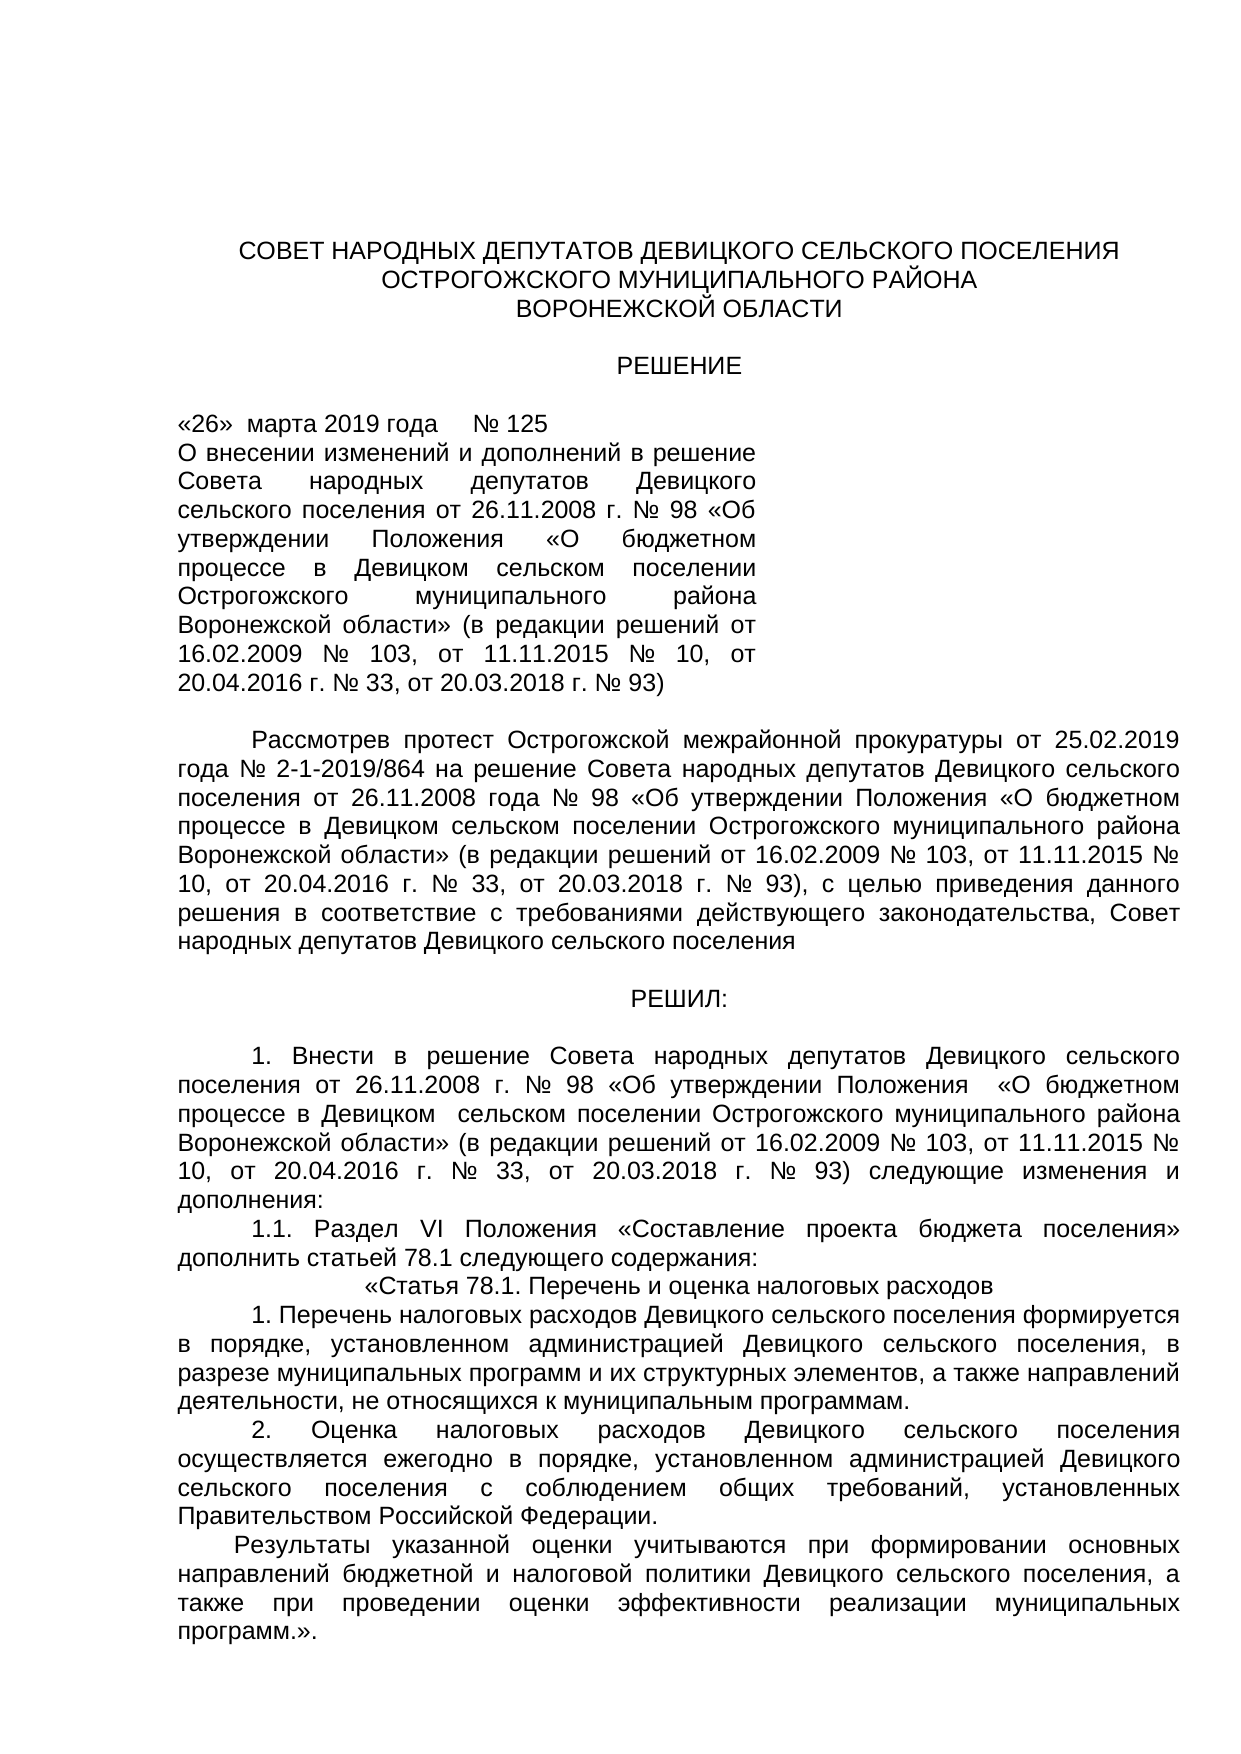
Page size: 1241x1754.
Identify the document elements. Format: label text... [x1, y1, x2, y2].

text ВОРОНЕЖСКОЙ ОБЛАСТИ [177, 294, 1181, 322]
text СОВЕТ НАРОДНЫХ ДЕПУТАТОВ ДЕВИЦКОГО СЕЛЬСКОГО ПОСЕЛЕНИЯ [177, 236, 1181, 265]
title РЕШИЛ: [177, 984, 1181, 1012]
subtitle «Статья 78.1. Перечень и оценка налоговых расходов [177, 1271, 1181, 1300]
title 1.1. Раздел VI Положения «Составление проекта бюджета поселения» дополнить статьей 78.1 следующего содержания: [177, 1214, 1181, 1271]
table_header О внесении изменений и дополнений в решение Совета народных депутатов Девицкого сельского поселения от 26.11.2008 г. № 98 «Об утверждении Положения «О бюджетном процессе в Девицком сельском поселении Острогожского муниципального района Воронежской области» (в редакции решений от 16.02.2009 № 103, от 11.11.2015 № 10, от 20.04.2016 г. № 33, от 20.03.2018 г. № 93) [166, 438, 768, 696]
title Рассмотрев протест Острогожской межрайонной прокуратуры от 25.02.2019 года № 2-1-2019/864 на решение Совета народных депутатов Девицкого сельского поселения от 26.11.2008 года № 98 «Об утверждении Положения «О бюджетном процессе в Девицком сельском поселении Острогожского муниципального района Воронежской области» (в редакции решений от 16.02.2009 № 103, от 11.11.2015 № 10, от 20.04.2016 г. № 33, от 20.03.2018 г. № 93), с целью приведения данного решения в соответствие с требованиями действующего законодательства, Совет народных депутатов Девицкого сельского поселения [177, 725, 1181, 955]
text 1. Перечень налоговых расходов Девицкого сельского поселения формируется в порядке, установленном администрацией Девицкого сельского поселения, в разрезе муниципальных программ и их структурных элементов, а также направлений деятельности, не относящихся к муниципальным программам. [177, 1300, 1181, 1415]
text ОСТРОГОЖСКОГО МУНИЦИПАЛЬНОГО РАЙОНА [177, 265, 1181, 294]
text 1. Внести в решение Совета народных депутатов Девицкого сельского поселения от 26.11.2008 г. № 98 «Об утверждении Положения «О бюджетном процессе в Девицком сельском поселении Острогожского муниципального района Воронежской области» (в редакции решений от 16.02.2009 № 103, от 11.11.2015 № 10, от 20.04.2016 г. № 33, от 20.03.2018 г. № 93) следующие изменения и дополнения: [177, 1041, 1181, 1214]
text Результаты указанной оценки учитываются при формировании основных направлений бюджетной и налоговой политики Девицкого сельского поселения, а также при проведении оценки эффективности реализации муниципальных программ.». [177, 1530, 1181, 1645]
text «26» марта 2019 года № 125 [177, 409, 1181, 437]
text 2. Оценка налоговых расходов Девицкого сельского поселения осуществляется ежегодно в порядке, установленном администрацией Девицкого сельского поселения с соблюдением общих требований, установленных Правительством Российской Федерации. [177, 1415, 1181, 1530]
text РЕШЕНИЕ [177, 351, 1181, 380]
